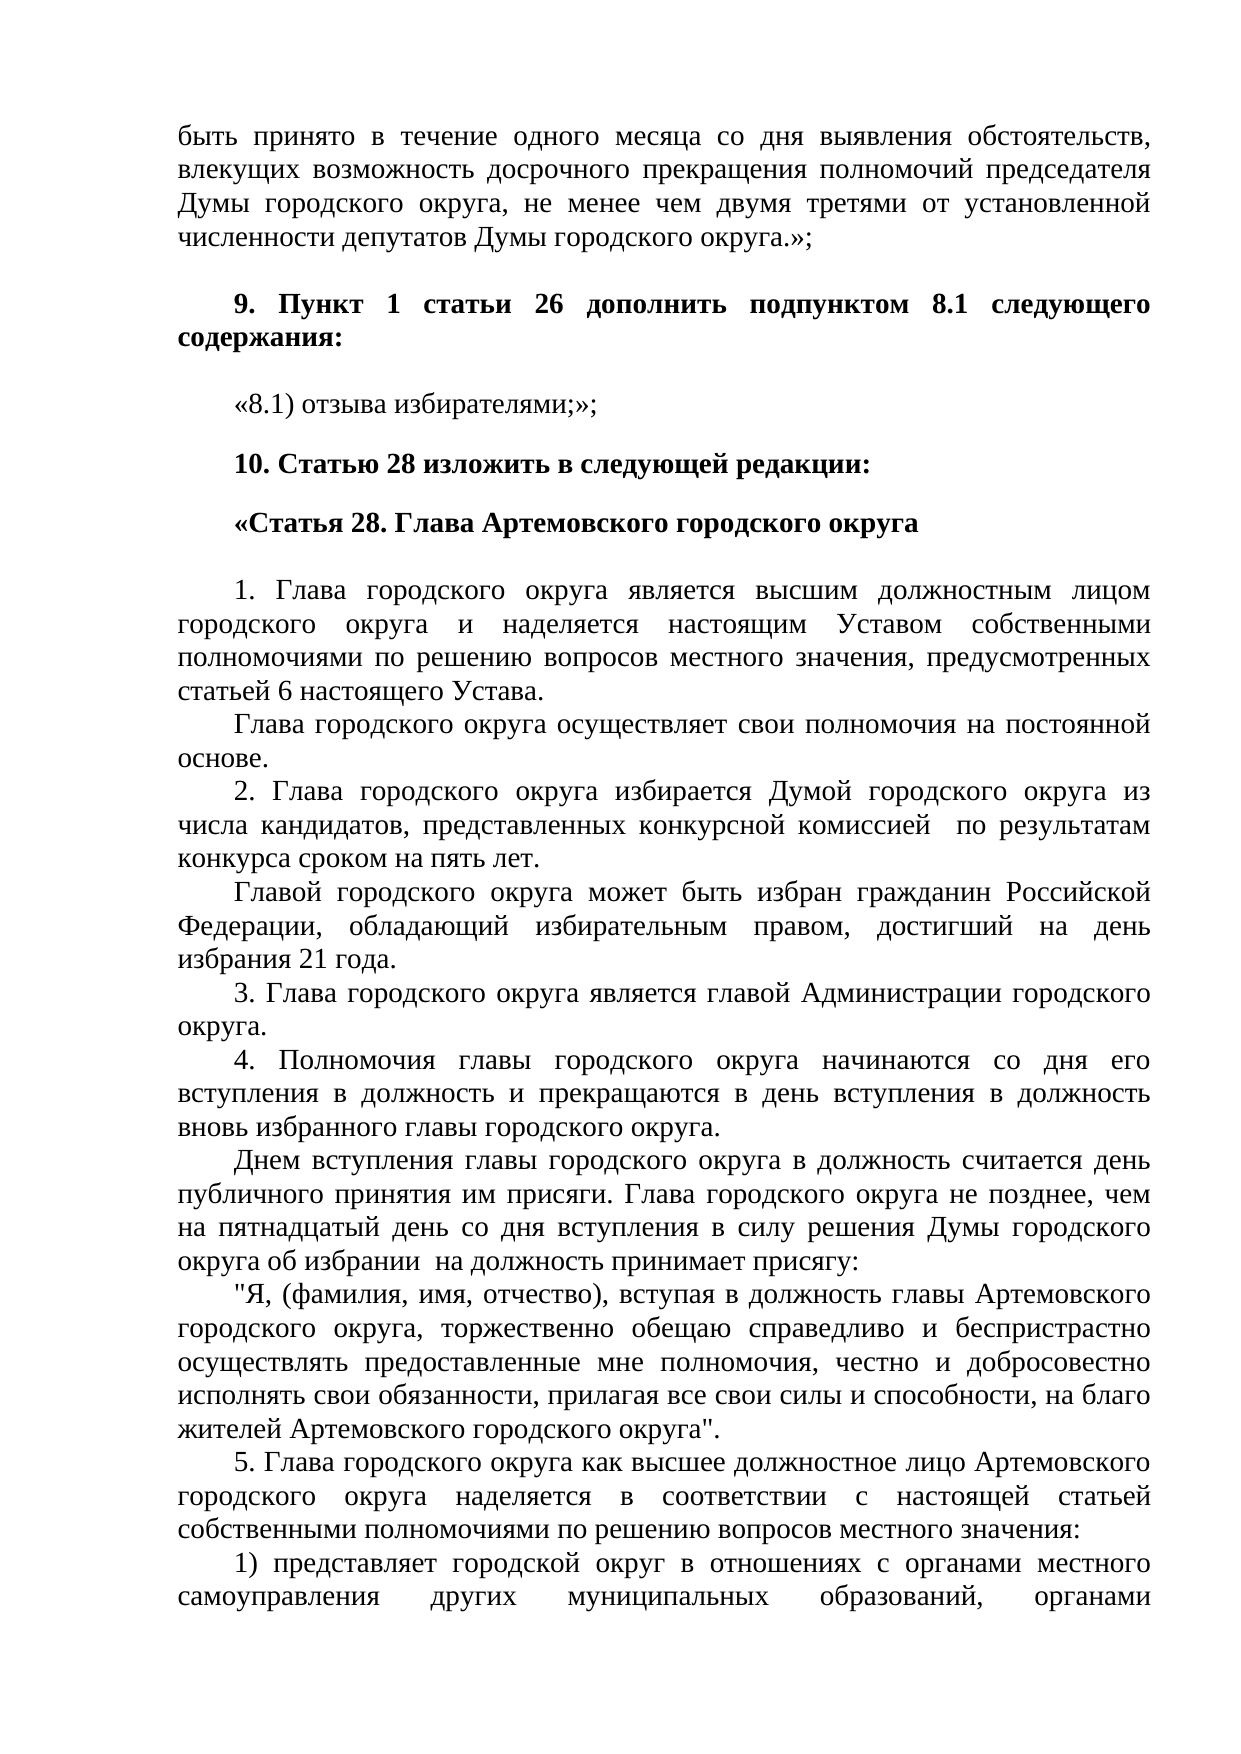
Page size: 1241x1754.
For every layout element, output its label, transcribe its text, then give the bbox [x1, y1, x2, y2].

text «Статья 28. Глава Артемовского городского округа [177, 505, 1152, 539]
text «8.1) отзыва избирателями;»; [177, 386, 1152, 420]
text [177, 1545, 1152, 1612]
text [177, 118, 1152, 252]
text 5. Глава городского округа как высшее должностное лицо Артемовского городского округа наделяется в соответствии с настоящей статьей собственными полномочиями по решению вопросов местного значения: [177, 1444, 1152, 1545]
text 10. Статью 28 изложить в следующей редакции: [177, 446, 1152, 479]
text Глава городского округа осуществляет свои полномочия на постоянной основе. [177, 706, 1152, 773]
text 1. Глава городского округа является высшим должностным лицом городского округа и наделяется настоящим Уставом собственными полномочиями по решению вопросов местного значения, предусмотренных статьей 6 настоящего Устава. [177, 572, 1152, 706]
text 4. Полномочия главы городского округа начинаются со дня его вступления в должность и прекращаются в день вступления в должность вновь избранного главы городского округа. [177, 1042, 1152, 1142]
text Днем вступления главы городского округа в должность считается день публичного принятия им присяги. Глава городского округа не позднее, чем на пятнадцатый день со дня вступления в силу решения Думы городского округа об избрании на должность принимает присягу: [177, 1142, 1152, 1277]
text 3. Глава городского округа является главой Администрации городского округа. [177, 975, 1152, 1042]
text Главой городского округа может быть избран гражданин Российской Федерации, обладающий избирательным правом, достигший на день избрания 21 года. [177, 874, 1152, 975]
text 9. Пункт 1 статьи 26 дополнить подпунктом 8.1 следующего содержания: [177, 286, 1152, 353]
text 2. Глава городского округа избирается Думой городского округа из числа кандидатов, представленных конкурсной комиссией по результатам конкурса сроком на пять лет. [177, 773, 1152, 874]
text "Я, (фамилия, имя, отчество), вступая в должность главы Артемовского городского округа, торжественно обещаю справедливо и беспристрастно осуществлять предоставленные мне полномочия, честно и добросовестно исполнять свои обязанности, прилагая все свои силы и способности, на благо жителей Артемовского городского округа". [177, 1277, 1152, 1444]
